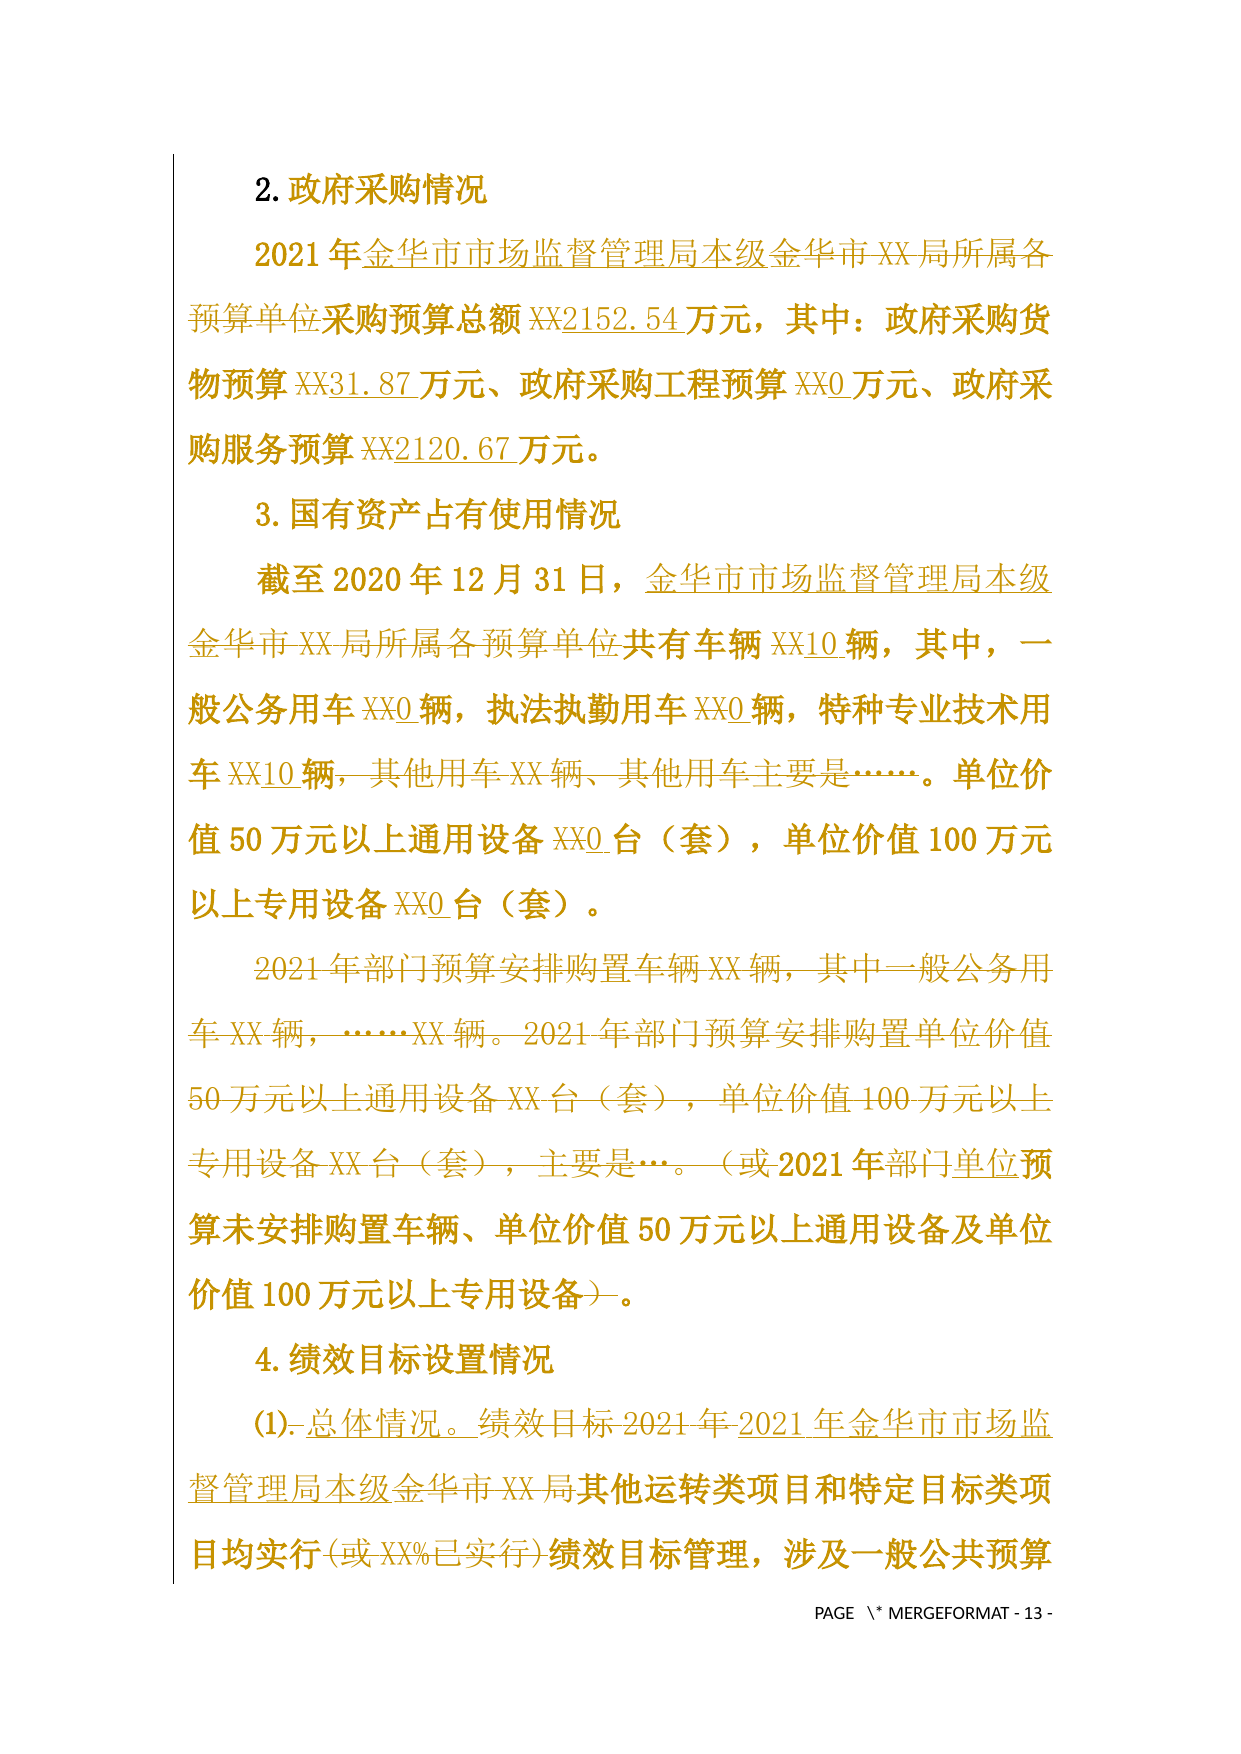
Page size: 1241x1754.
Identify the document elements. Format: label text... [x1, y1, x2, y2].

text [187, 1389, 1053, 1584]
text 2021年预算未安排购置车辆、单位价值50万元以上通用设备及单位价值100万元以上专用设备。 [187, 1101, 1053, 1324]
text 3.国有资产占有使用情况 [187, 479, 1053, 544]
text 截至2020年12月31日，共有车辆辆，其中，一般公务用车辆，执法执勤用车辆，特种专业技术用车辆。单位价值50万元以上通用设备台（套），单位价值100万元以上专用设备台（套）。 [187, 544, 1053, 934]
text 2021年预算未安排购置车辆、单位价值50万元以上通用设备及单位价值100万元以上专用设备。 [187, 934, 1053, 1100]
text 4.绩效目标设置情况 [187, 1324, 1053, 1389]
text 2021年采购预算总额万元，其中：政府采购货物预算万元、政府采购工程预算万元、政府采购服务预算万元。 [187, 219, 1053, 479]
list 政府采购情况 [187, 154, 1053, 219]
